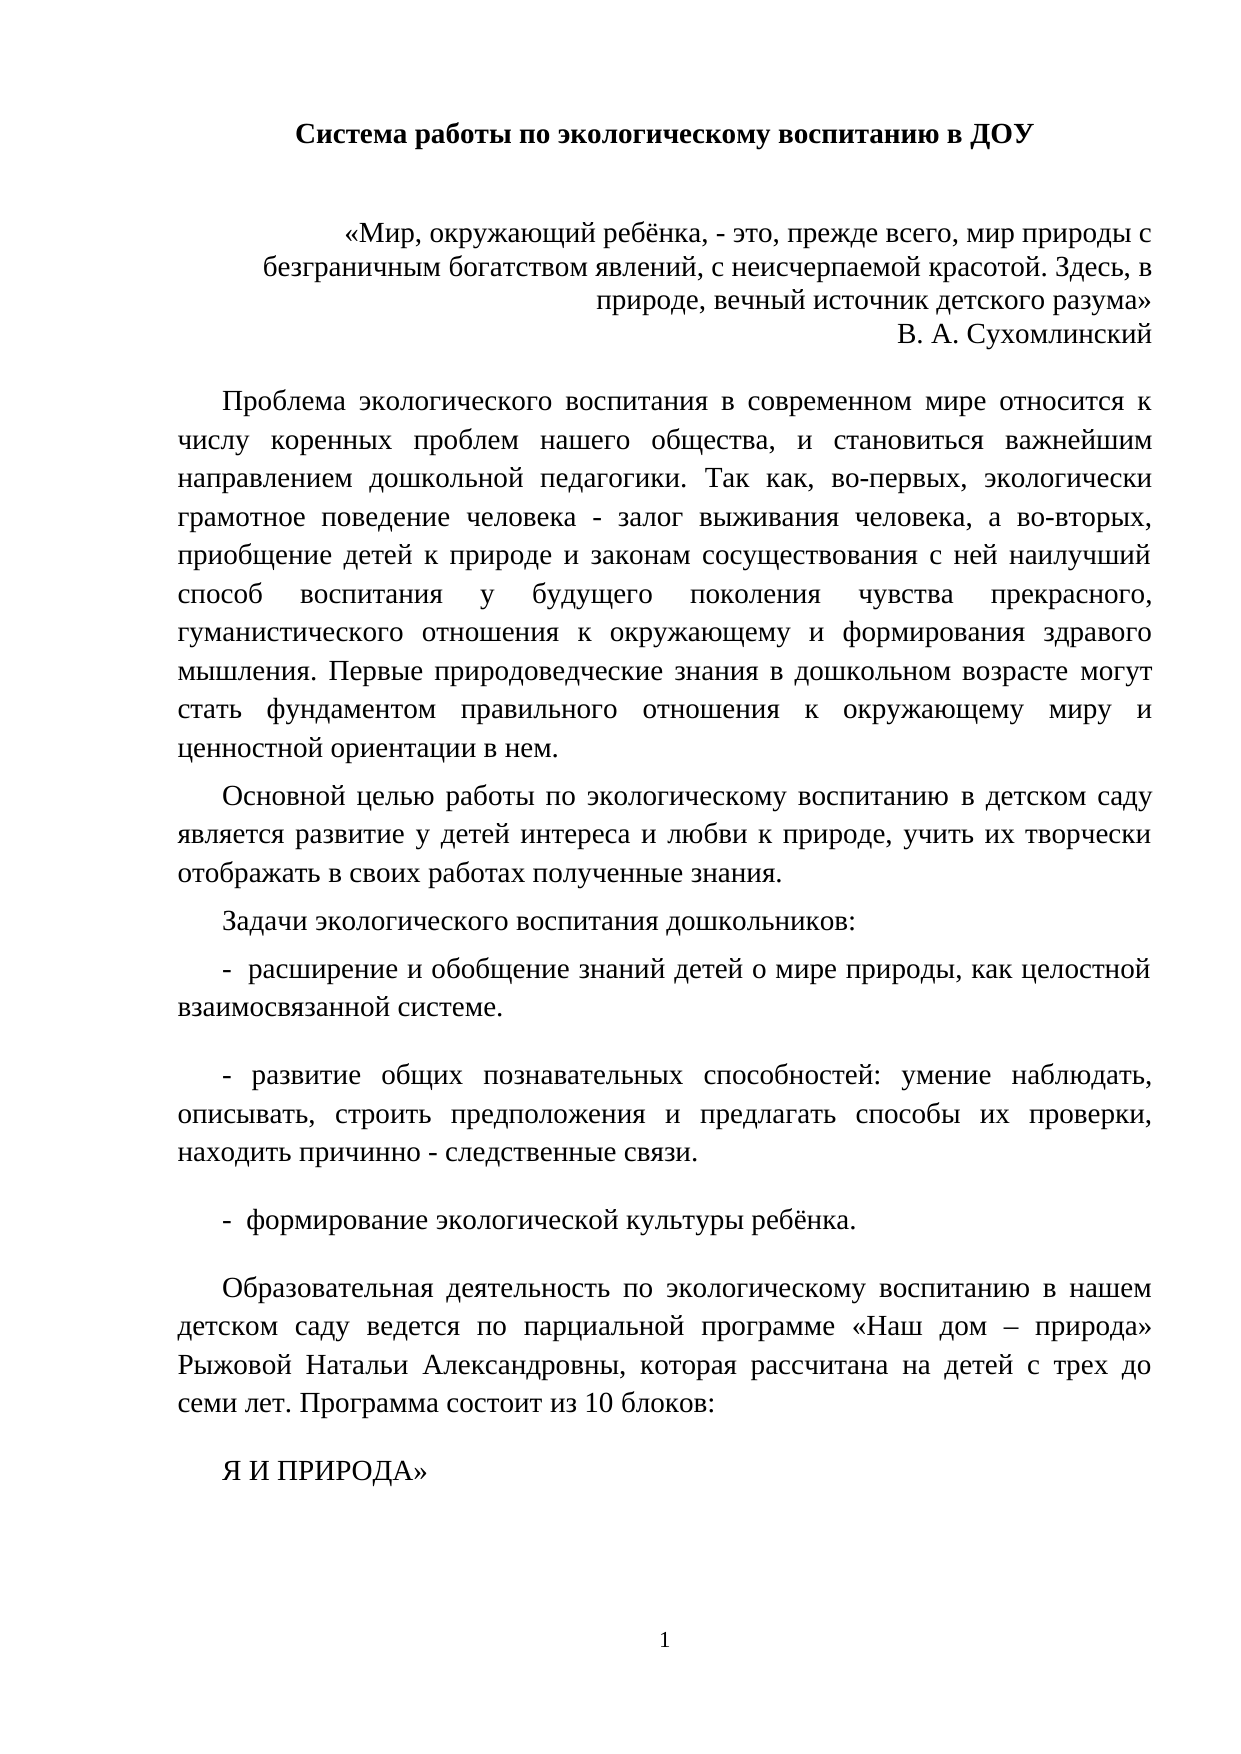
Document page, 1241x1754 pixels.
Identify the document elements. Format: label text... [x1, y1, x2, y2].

list развитие общих познавательных способностей: умение наблюдать, описывать, строить предположения и предлагать способы их проверки, находить причинно - следственные связи. [177, 1057, 1152, 1168]
list формирование экологической культуры ребёнка. [222, 1202, 1163, 1235]
text Я И ПРИРОДА» [222, 1453, 1163, 1487]
title Система работы по экологическому воспитанию в ДОУ [295, 116, 1036, 149]
list расширение и обобщение знаний детей о мире природы, как целостной взаимосвязанной системе. [177, 951, 1151, 1023]
text Задачи экологического воспитания дошкольников: [222, 903, 1163, 936]
text «Мир, окружающий ребёнка, - это, прежде всего, мир природы с безграничным богатством явлений, с неисчерпаемой красотой. Здесь, в [262, 215, 1152, 282]
text Образовательная деятельность по экологическому воспитанию в нашем детском саду ведется по парциальной программе «Наш дом – природа» Рыжовой Натальи Александровны, которая рассчитана на детей с трех до семи лет. Программа состоит из 10 блоков: [177, 1270, 1152, 1419]
text Проблема экологического воспитания в современном мире относится к числу коренных проблем нашего общества, и становиться важнейшим направлением дошкольной педагогики. Так как, во-первых, экологически грамотное поведение человека - залог выживания человека, а во-вторых, приобщение детей к природе и законам сосуществования с ней наилучший способ воспитания у будущего поколения чувства прекрасного, гуманистического отношения к окружающему и формирования здравого мышления. Первые природоведческие знания в дошкольном возрасте могут стать фундаментом правильного отношения к окружающему миру и ценностной ориентации в нем. [177, 383, 1152, 764]
text природе, вечный источник детского разума» [167, 282, 1152, 316]
text В. А. Сухомлинский [167, 316, 1152, 350]
text Основной целью работы по экологическому воспитанию в детском саду является развитие у детей интереса и любви к природе, учить их творчески отображать в своих работах полученные знания. [177, 778, 1153, 889]
